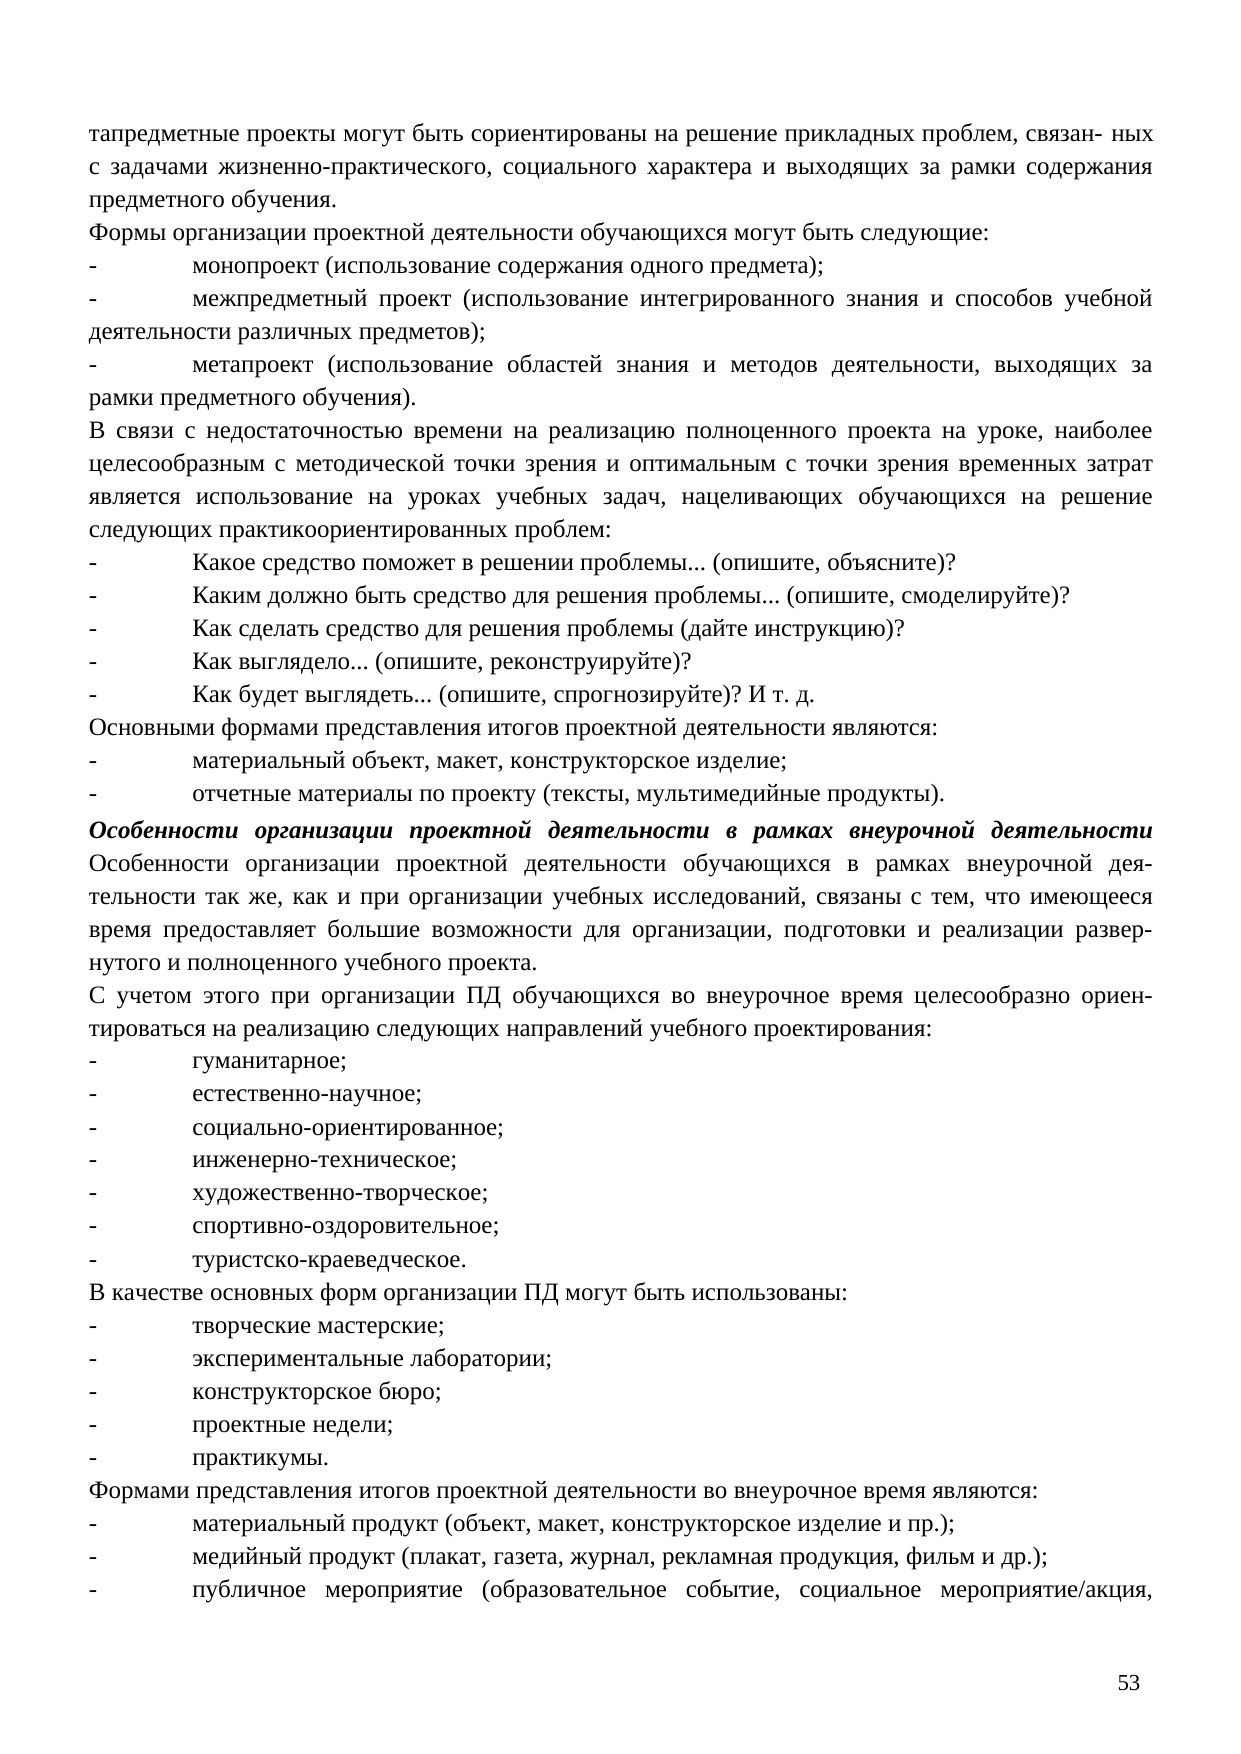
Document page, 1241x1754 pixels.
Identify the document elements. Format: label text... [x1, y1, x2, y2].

list художественно-творческое; [89, 1177, 1154, 1206]
text В связи с недостаточностью времени на реализацию полноценного проекта на уроке, наиболее целесообразным с методической точки зрения и оптимальным с точки зрения временных затрат является использование на уроках учебных задач, нацеливающих обучающихся на решение следующих практикоориентированных проблем: [89, 415, 1154, 543]
list метапроект (использование областей знания и методов деятельности, выходящих за рамки предметного обучения). [89, 349, 1154, 411]
list межпредметный проект (использование интегрированного знания и способов учебной деятельности различных предметов); [89, 283, 1154, 345]
list творческие мастерские; [89, 1310, 1154, 1339]
list инженерно-техническое; [89, 1144, 1154, 1173]
text Основными формами представления итогов проектной деятельности являются: [89, 712, 1154, 741]
text С учетом этого при организации ПД обучающихся во внеурочное время целесообразно ориен- тироваться на реализацию следующих направлений учебного проектирования: [89, 980, 1154, 1042]
list материальный продукт (объект, макет, конструкторское изделие и пр.); [89, 1508, 1154, 1537]
text В качестве основных форм организации ПД могут быть использованы: [89, 1277, 1154, 1306]
text Формами представления итогов проектной деятельности во внеурочное время являются: [89, 1475, 1154, 1504]
list социально-ориентированное; [89, 1112, 1154, 1140]
list проектные недели; [89, 1409, 1154, 1438]
list Какое средство поможет в решении проблемы... (опишите, объясните)? [89, 547, 1154, 576]
text Формы организации проектной деятельности обучающихся могут быть следующие: [89, 217, 1154, 246]
list конструкторское бюро; [89, 1376, 1154, 1405]
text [89, 118, 1154, 213]
list гуманитарное; [89, 1046, 1154, 1074]
list Как сделать средство для решения проблемы (дайте инструкцию)? [89, 613, 1154, 642]
list медийный продукт (плакат, газета, журнал, рекламная продукция, фильм и др.); [89, 1541, 1154, 1570]
list Как будет выглядеть... (опишите, спрогнозируйте)? И т. д. [89, 679, 1154, 708]
list монопроект (использование содержания одного предмета); [89, 250, 1154, 279]
list спортивно-оздоровительное; [89, 1211, 1154, 1239]
list Каким должно быть средство для решения проблемы... (опишите, смоделируйте)? [89, 580, 1154, 609]
list практикумы. [89, 1442, 1154, 1471]
text Особенности организации проектной деятельности в рамках внеурочной деятельности Особенности организации проектной деятельности обучающихся в рамках внеурочной дея- тельности так же, как и при организации учебных исследований, связаны с тем, что имеющееся время предоставляет большие возможности для организации, подготовки и реализации развер- нутого и полноценного учебного проекта. [89, 815, 1154, 976]
list экспериментальные лаборатории; [89, 1343, 1154, 1372]
list отчетные материалы по проекту (тексты, мультимедийные продукты). [89, 778, 1154, 807]
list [89, 1574, 1154, 1603]
list туристско-краеведческое. [89, 1244, 1154, 1273]
list естественно-научное; [89, 1078, 1154, 1107]
list Как выглядело... (опишите, реконструируйте)? [89, 646, 1154, 675]
list материальный объект, макет, конструкторское изделие; [89, 745, 1154, 774]
